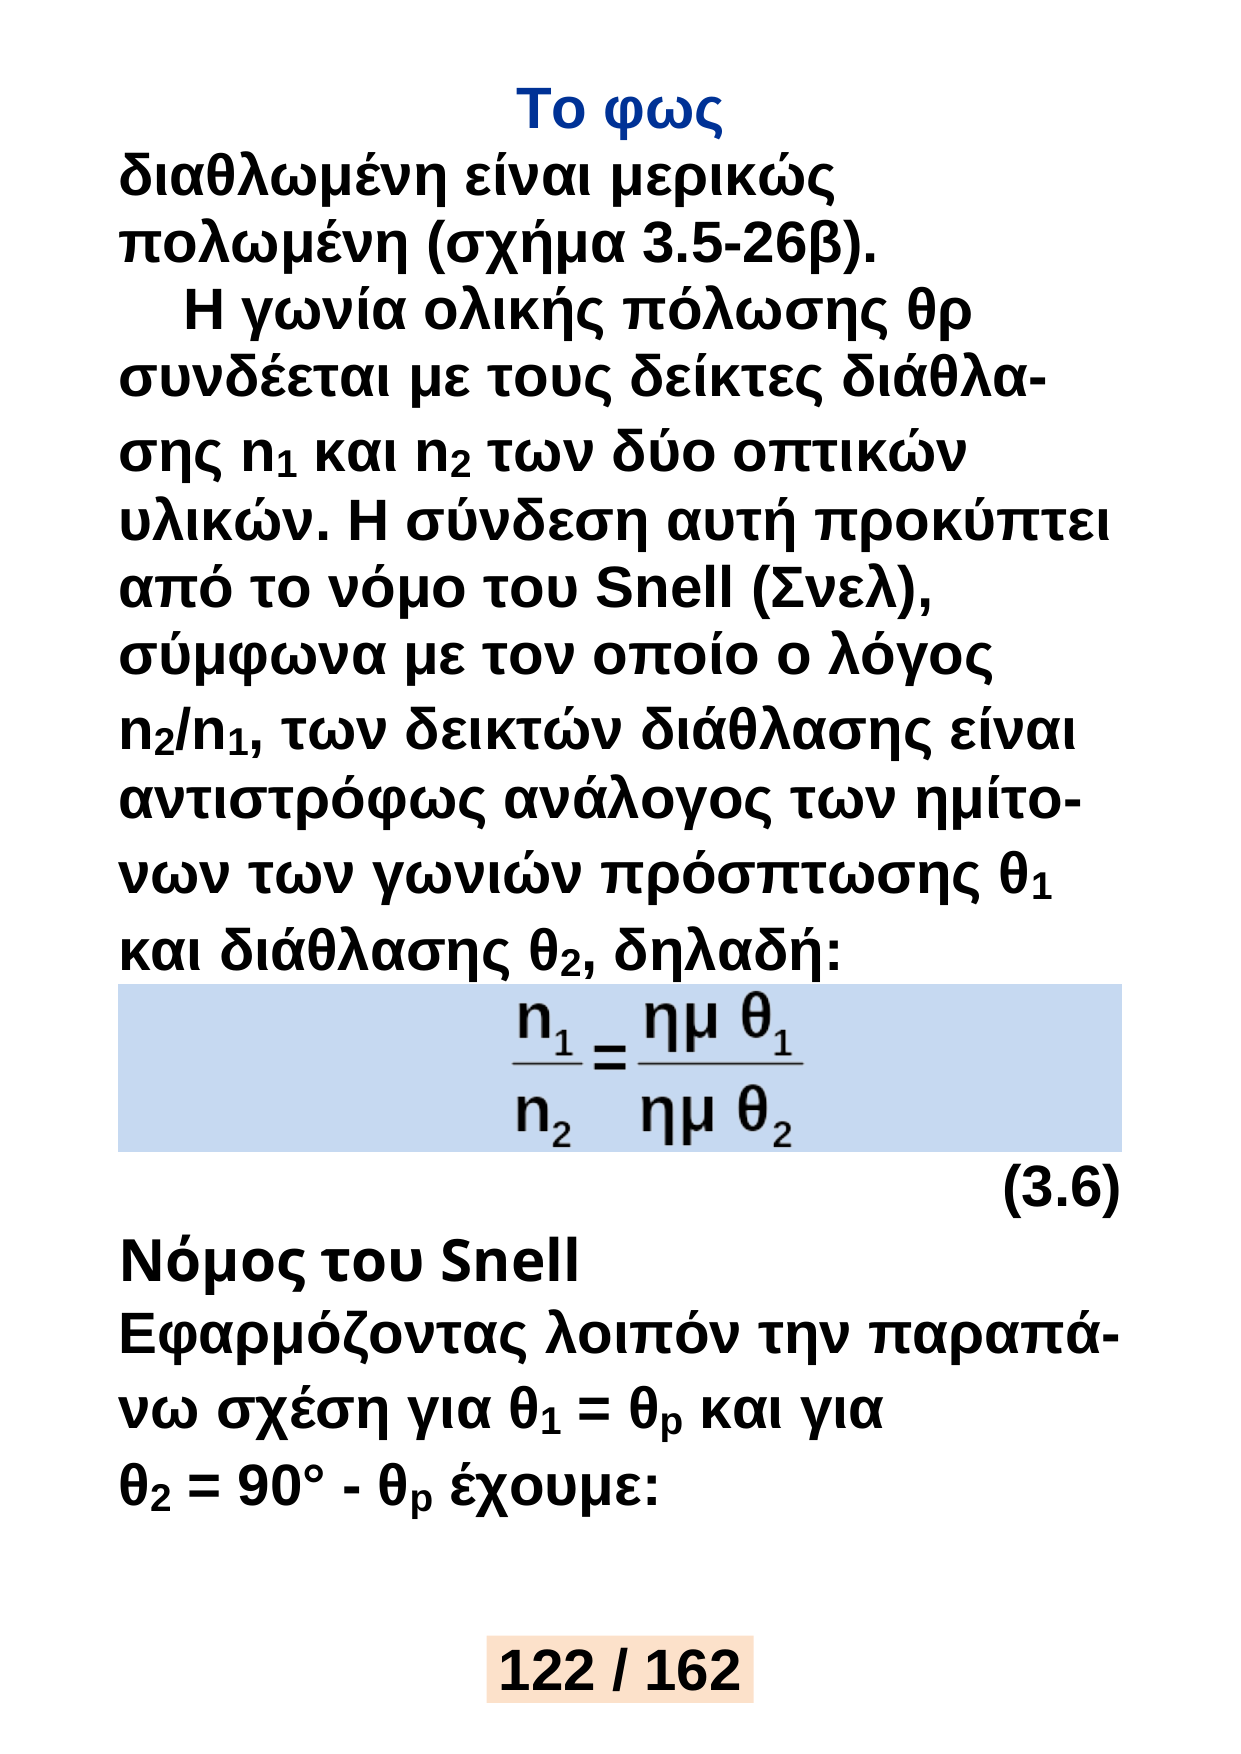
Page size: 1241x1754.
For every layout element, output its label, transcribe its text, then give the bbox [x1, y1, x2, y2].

text Η γωνία ολικής πόλωσης θρ συνδέεται με τους δείκτες διάθλα-σης n1 και n2 των δύο οπτικών υλικών. Η σύνδεση αυτή προκύπτει από το νόμο του Snell (Σνελ), σύμφωνα με τον οποίο ο λόγος n2/n1, των δεικτών διάθλασης είναι αντιστρόφως ανάλογος των ημίτο-νων των γωνιών πρόσπτωσης θ1 και διάθλασης θ2, δηλαδή: [118, 275, 1122, 984]
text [118, 141, 1122, 275]
text (3.6) [118, 1152, 1122, 1219]
text Εφαρμόζοντας λοιπόν την παραπά-νω σχέση για θ1 = θp και για θ2 = 90° - θp έχουμε: [118, 1299, 1122, 1519]
text Νόμος του Snell [118, 1219, 1122, 1299]
